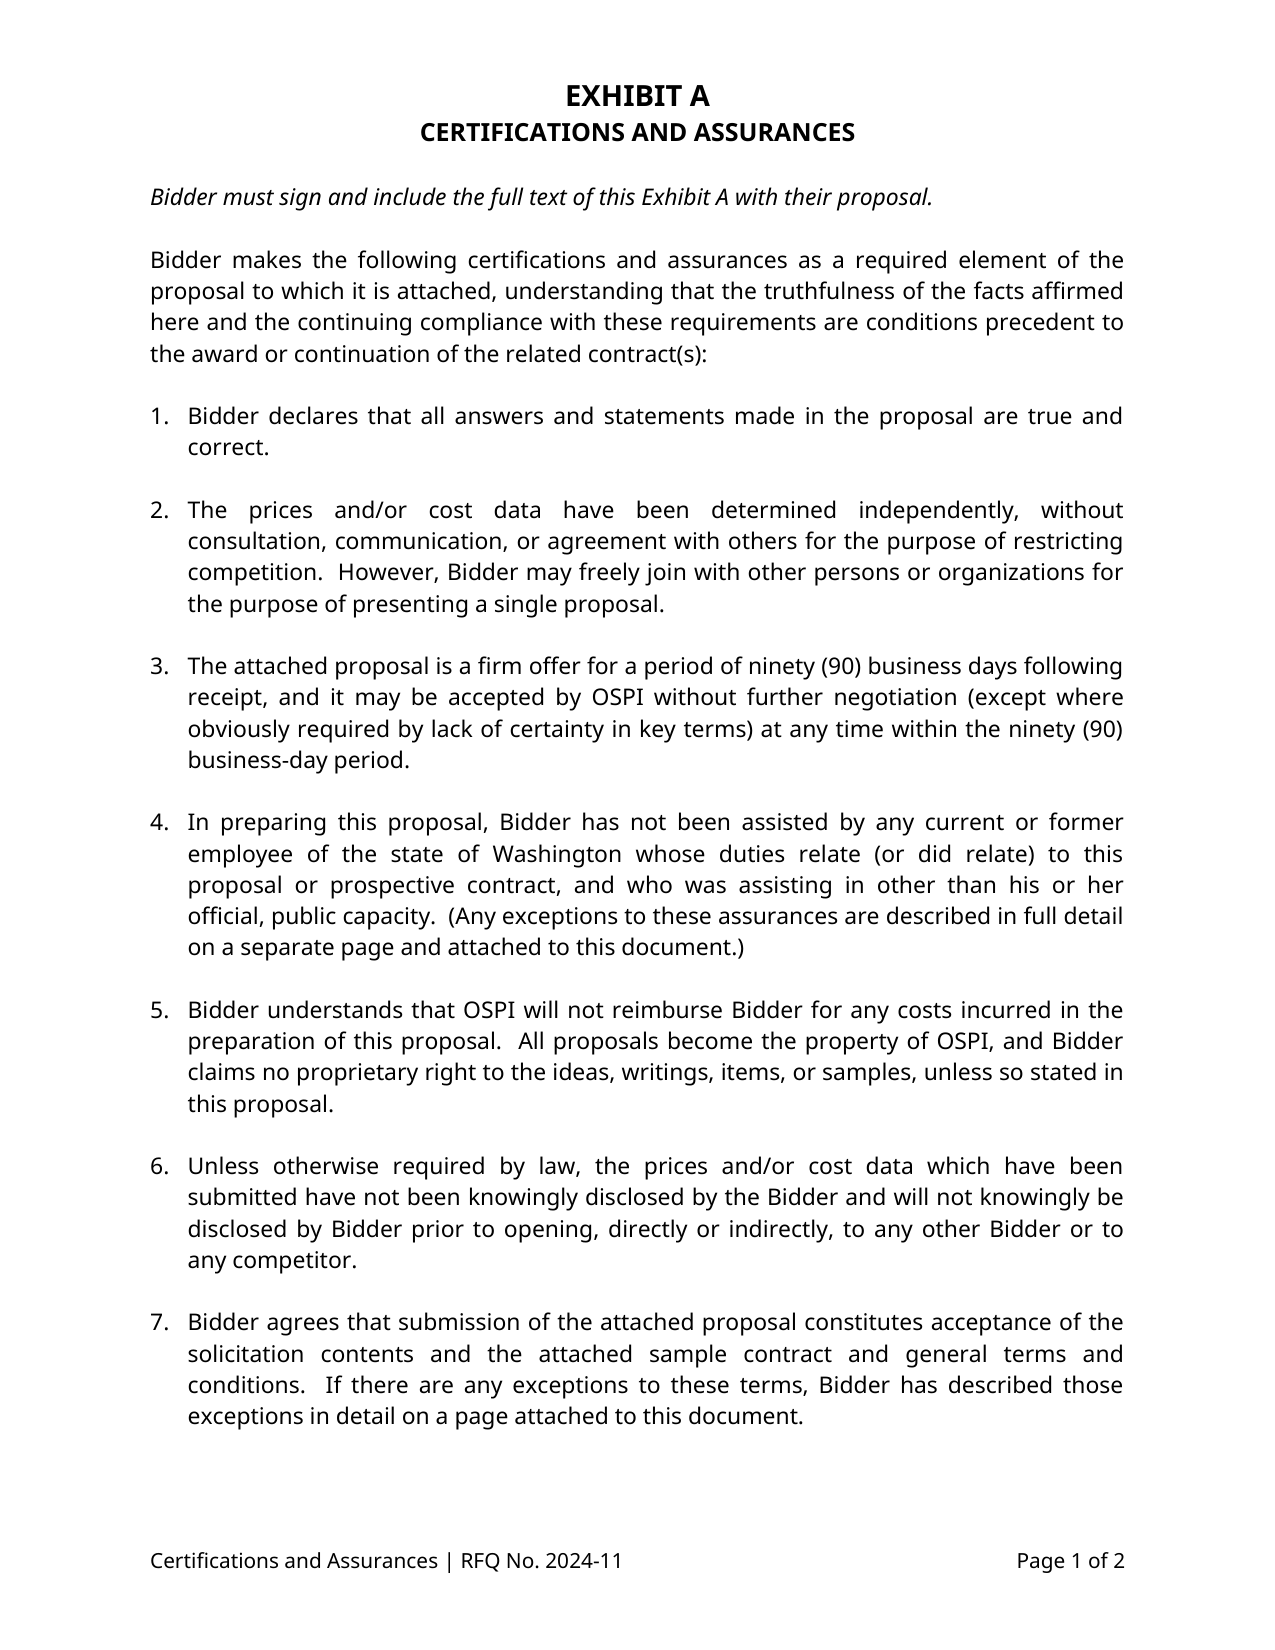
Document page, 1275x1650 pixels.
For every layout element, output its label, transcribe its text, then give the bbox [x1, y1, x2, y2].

text Bidder must sign and include the full text of this Exhibit A with their proposal. [150, 181, 1125, 212]
list In preparing this proposal, Bidder has not been assisted by any current or former employee of the state of Washington whose duties relate (or did relate) to this proposal or prospective contract, and who was assisting in other than his or her official, public capacity. (Any exceptions to these assurances are described in full detail on a separate page and attached to this document.) [150, 806, 1125, 962]
text Bidder makes the following certifications and assurances as a required element of the proposal to which it is attached, understanding that the truthfulness of the facts affirmed here and the continuing compliance with these requirements are conditions precedent to the award or continuation of the related contract(s): [150, 244, 1125, 369]
list Bidder understands that OSPI will not reimburse Bidder for any costs incurred in the preparation of this proposal. All proposals become the property of OSPI, and Bidder claims no proprietary right to the ideas, writings, items, or samples, unless so stated in this proposal. [150, 994, 1125, 1119]
list The attached proposal is a firm offer for a period of ninety (90) business days following receipt, and it may be accepted by OSPI without further negotiation (except where obviously required by lack of certainty in key terms) at any time within the ninety (90) business-day period. [150, 650, 1125, 775]
list The prices and/or cost data have been determined independently, without consultation, communication, or agreement with others for the purpose of restricting competition. However, Bidder may freely join with other persons or organizations for the purpose of presenting a single proposal. [150, 494, 1125, 619]
list Unless otherwise required by law, the prices and/or cost data which have been submitted have not been knowingly disclosed by the Bidder and will not knowingly be disclosed by Bidder prior to opening, directly or indirectly, to any other Bidder or to any competitor. [150, 1150, 1125, 1275]
list Bidder agrees that submission of the attached proposal constitutes acceptance of the solicitation contents and the attached sample contract and general terms and conditions. If there are any exceptions to these terms, Bidder has described those exceptions in detail on a page attached to this document. [150, 1306, 1125, 1431]
list Bidder declares that all answers and statements made in the proposal are true and correct. [150, 400, 1125, 462]
